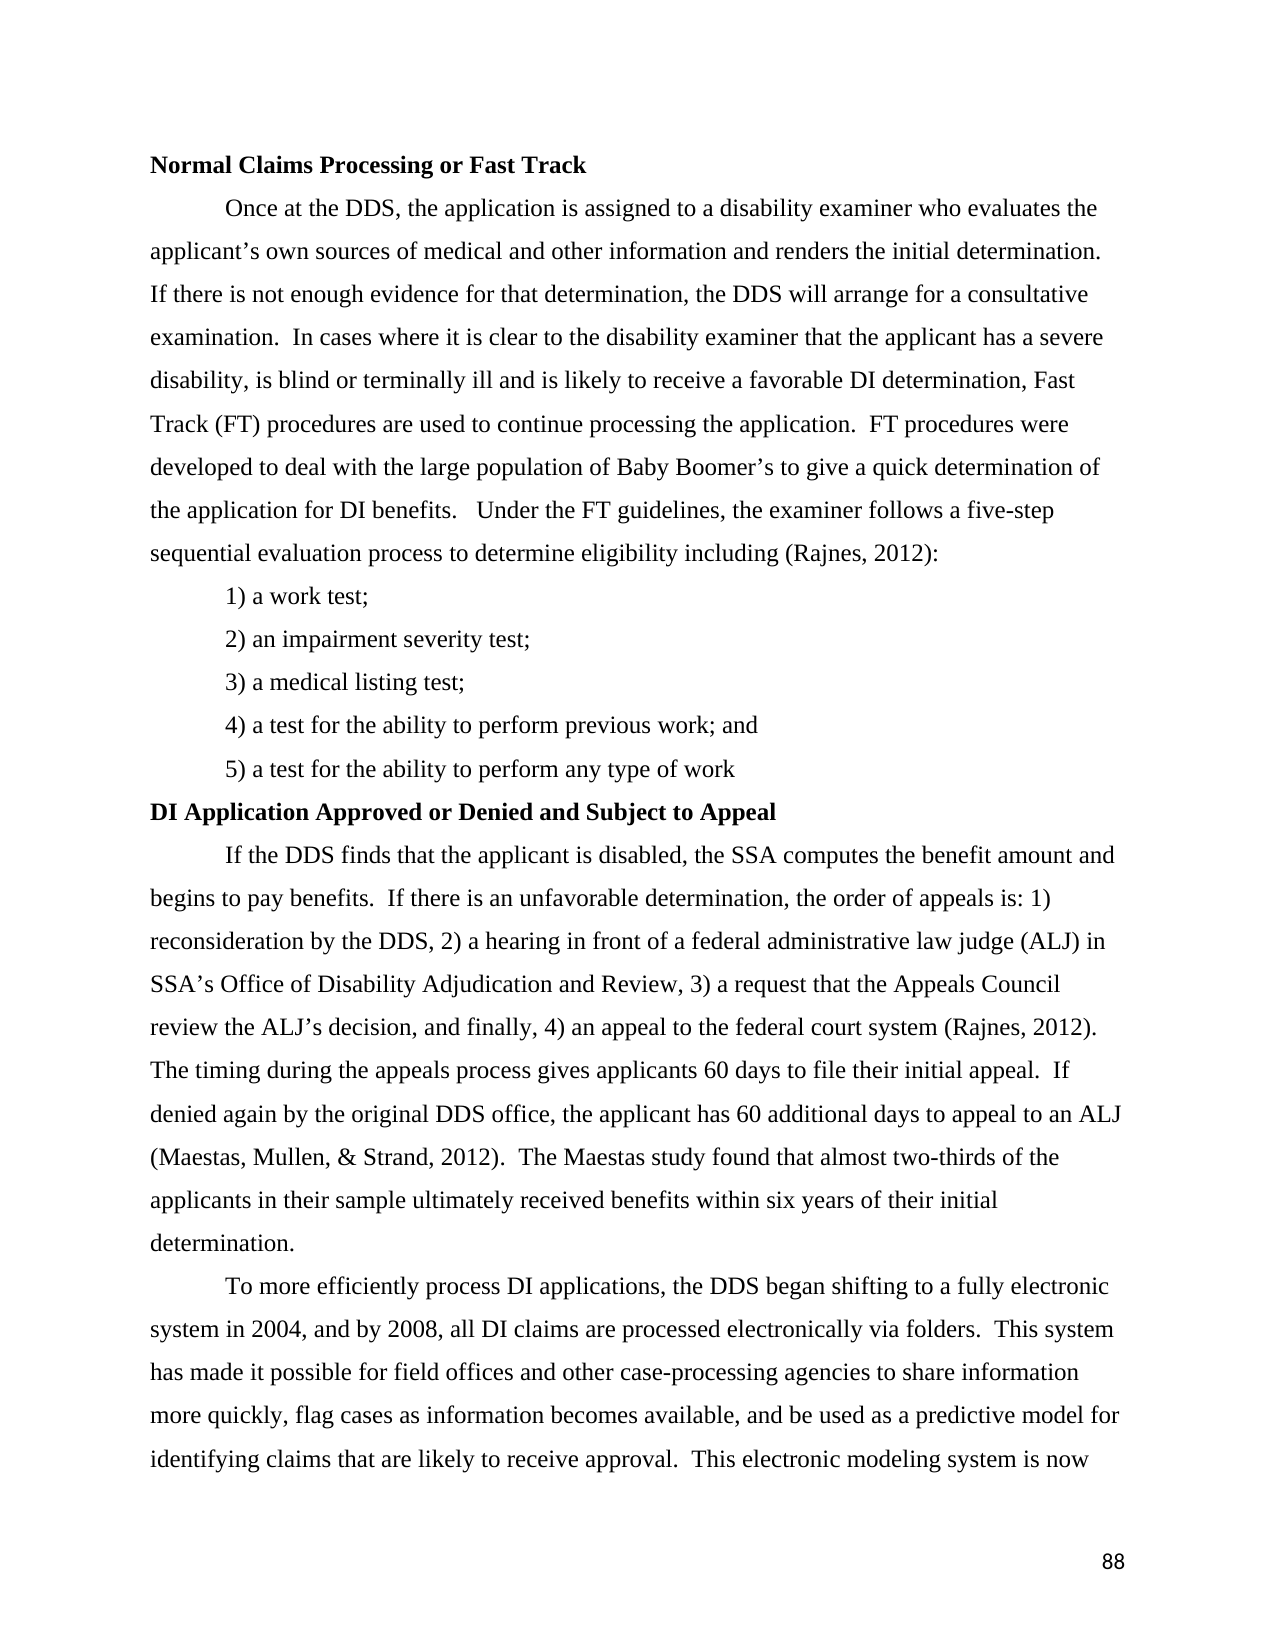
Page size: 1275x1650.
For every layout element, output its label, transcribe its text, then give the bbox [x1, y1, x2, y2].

text Once at the DDS, the application is assigned to a disability examiner who evaluates the applicant’s own sources of medical and other information and renders the initial determination. If there is not enough evidence for that determination, the DDS will arrange for a consultative examination. In cases where it is clear to the disability examiner that the applicant has a severe disability, is blind or terminally ill and is likely to receive a favorable DI determination, Fast Track (FT) procedures are used to continue processing the application. FT procedures were developed to deal with the large population of Baby Boomer’s to give a quick determination of the application for DI benefits. Under the FT guidelines, the examiner follows a five-step sequential evaluation process to determine eligibility including (Rajnes, 2012): [150, 193, 1125, 567]
text 2) an impairment severity test; [150, 624, 1125, 653]
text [150, 1271, 1125, 1472]
text DI Application Approved or Denied and Subject to Appeal [150, 797, 1125, 826]
text If the DDS finds that the applicant is disabled, the SSA computes the benefit amount and begins to pay benefits. If there is an unfavorable determination, the order of appeals is: 1) reconsideration by the DDS, 2) a hearing in front of a federal administrative law judge (ALJ) in SSA’s Office of Disability Adjudication and Review, 3) a request that the Appeals Council review the ALJ’s decision, and finally, 4) an appeal to the federal court system (Rajnes, 2012). The timing during the appeals process gives applicants 60 days to file their initial appeal. If denied again by the original DDS office, the applicant has 60 additional days to appeal to an ALJ . The Maestas study found that almost two-thirds of the applicants in their sample ultimately received benefits within six years of their initial determination. [150, 840, 1125, 1257]
text 5) a test for the ability to perform any type of work [150, 754, 1125, 782]
text Normal Claims Processing or Fast Track [150, 150, 1125, 179]
text 1) a work test; [150, 581, 1125, 610]
text 3) a medical listing test; [150, 667, 1125, 696]
text 4) a test for the ability to perform previous work; and [150, 711, 1125, 739]
